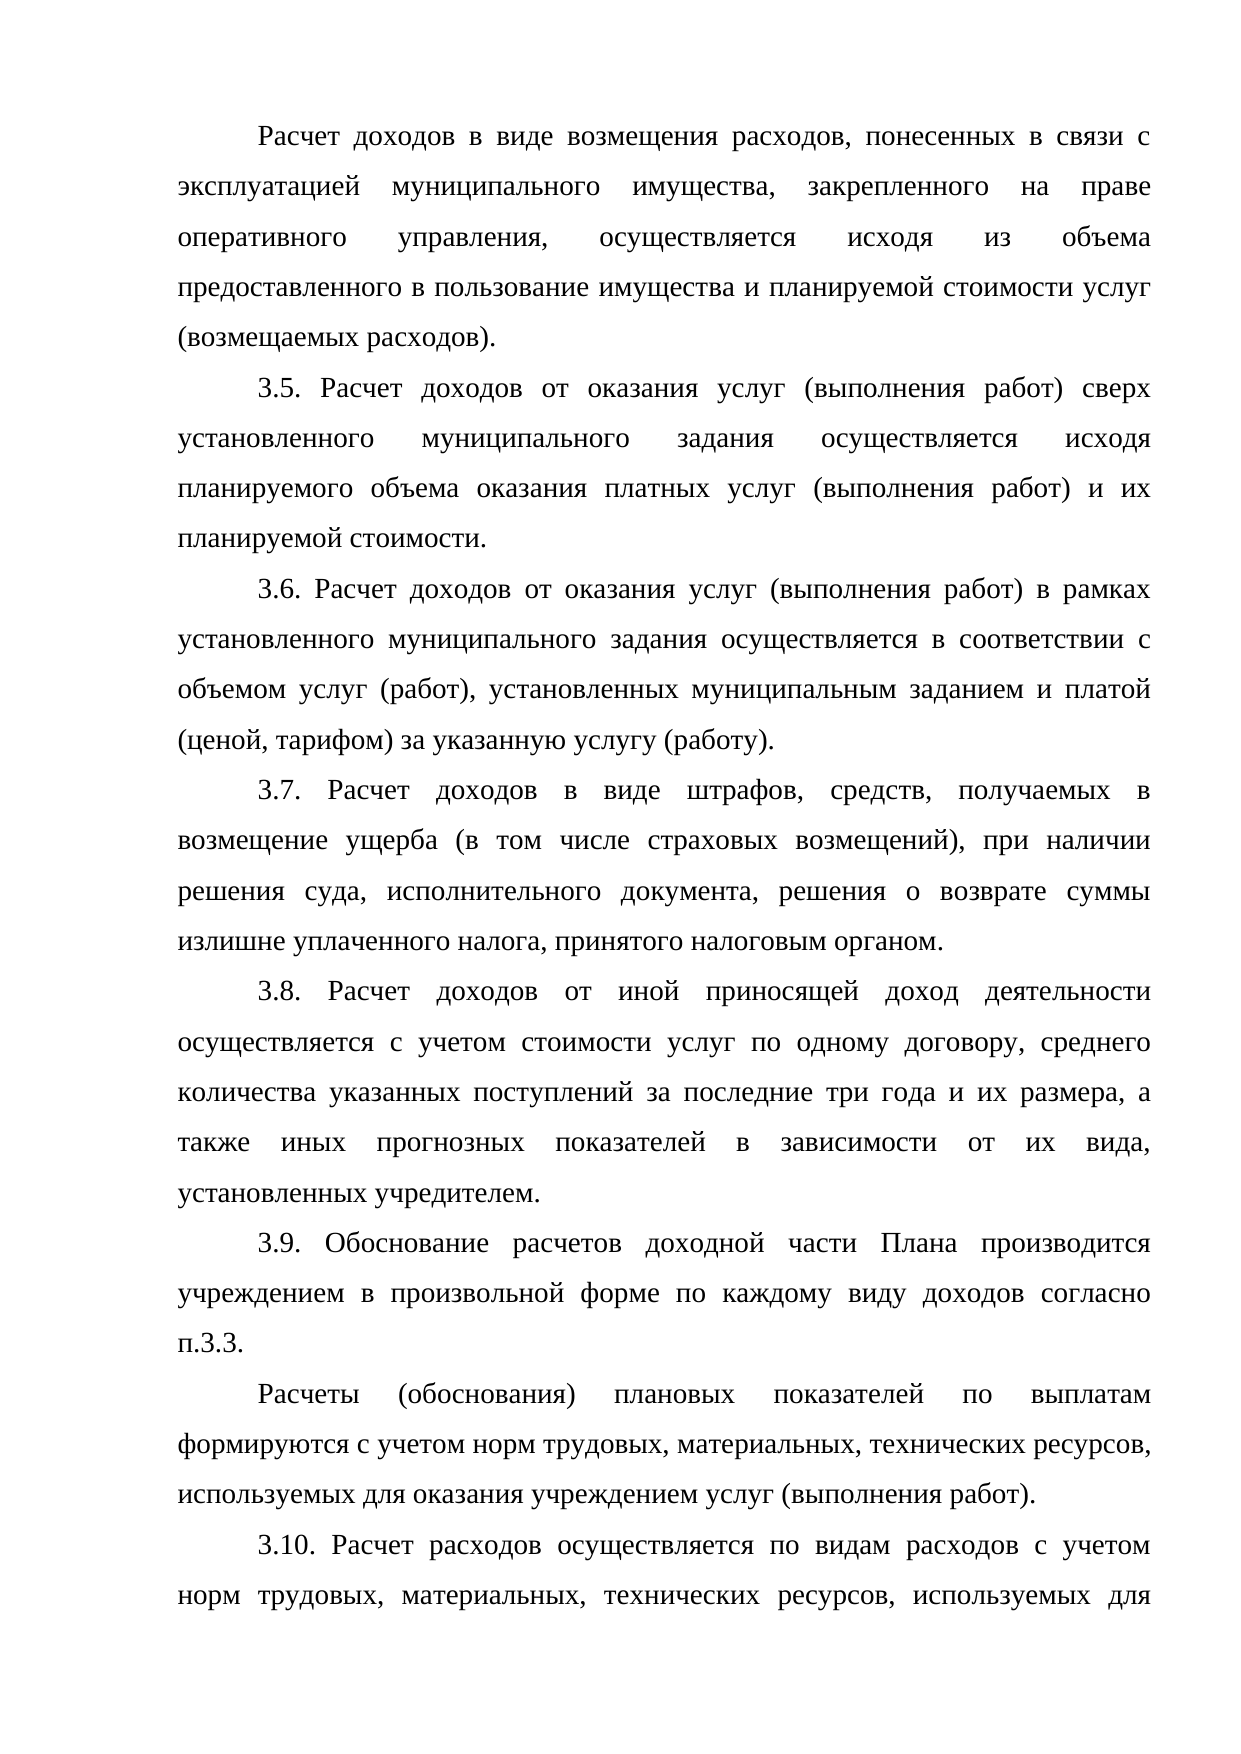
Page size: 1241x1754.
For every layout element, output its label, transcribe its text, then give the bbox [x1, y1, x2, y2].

text 3.7. Расчет доходов в виде штрафов, средств, получаемых в возмещение ущерба (в том числе страховых возмещений), при наличии решения суда, исполнительного документа, решения о возврате суммы излишне уплаченного налога, принятого налоговым органом. [177, 772, 1152, 957]
text Расчет доходов в виде возмещения расходов, понесенных в связи с эксплуатацией муниципального имущества, закрепленного на праве оперативного управления, осуществляется исходя из объема предоставленного в пользование имущества и планируемой стоимости услуг (возмещаемых расходов). [177, 118, 1152, 353]
text Расчеты (обоснования) плановых показателей по выплатам формируются с учетом норм трудовых, материальных, технических ресурсов, используемых для оказания учреждением услуг (выполнения работ). [177, 1376, 1152, 1510]
text 3.9. Обоснование расчетов доходной части Плана производится учреждением в произвольной форме по каждому виду доходов согласно п.3.3. [177, 1225, 1152, 1359]
text 3.8. Расчет доходов от иной приносящей доход деятельности осуществляется с учетом стоимости услуг по одному договору, среднего количества указанных поступлений за последние три года и их размера, а также иных прогнозных показателей в зависимости от их вида, установленных учредителем. [177, 973, 1152, 1208]
text 3.6. Расчет доходов от оказания услуг (выполнения работ) в рамках установленного муниципального задания осуществляется в соответствии с объемом услуг (работ), установленных муниципальным заданием и платой (ценой, тарифом) за указанную услугу (работу). [177, 571, 1152, 755]
text 3.5. Расчет доходов от оказания услуг (выполнения работ) сверх установленного муниципального задания осуществляется исходя планируемого объема оказания платных услуг (выполнения работ) и их планируемой стоимости. [177, 370, 1152, 554]
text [177, 1527, 1152, 1611]
